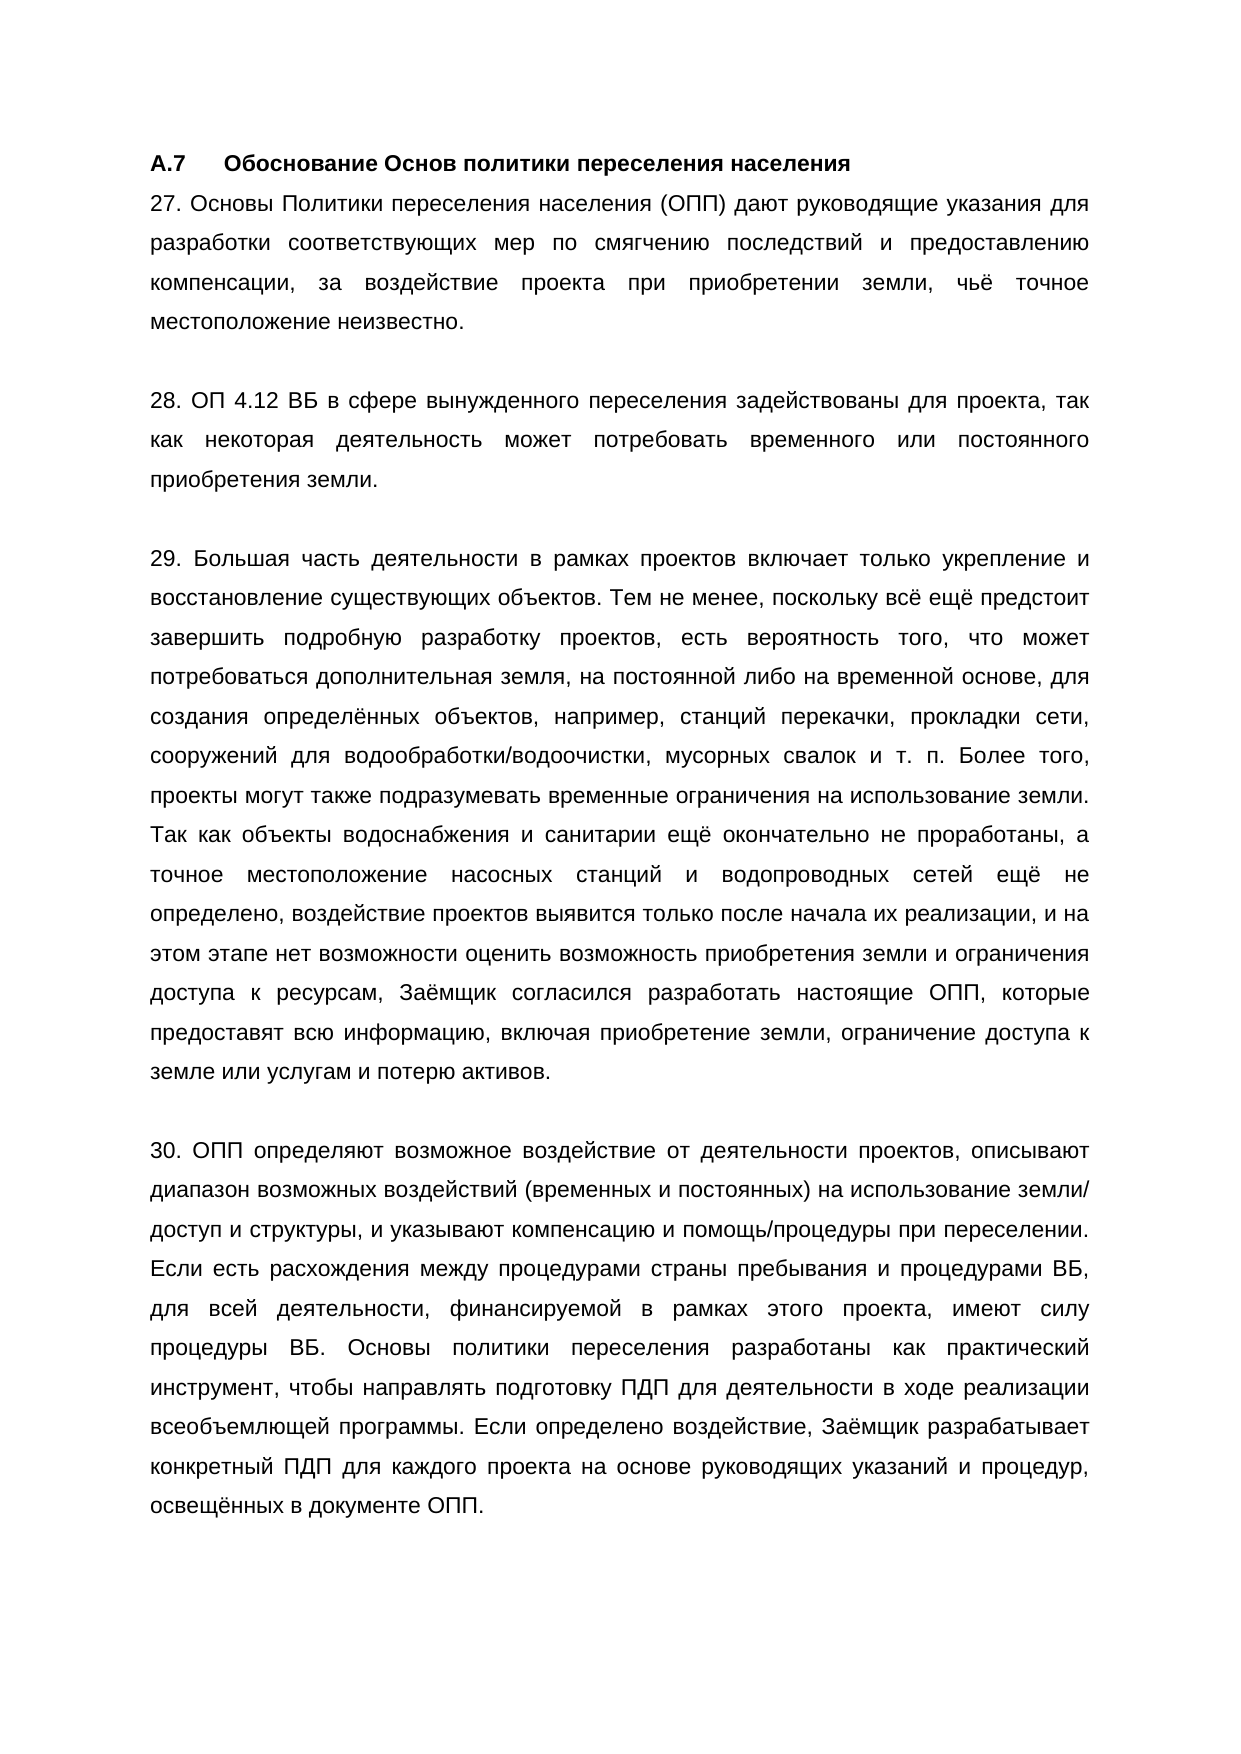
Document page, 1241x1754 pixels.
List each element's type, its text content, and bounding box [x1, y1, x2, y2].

subtitle А.7 Обоснование Основ политики переселения населения [150, 150, 1090, 176]
text 29. Большая часть деятельности в рамках проектов включает только укрепление и восстановление существующих объектов. Тем не менее, поскольку всё ещё предстоит завершить подробную разработку проектов, есть вероятность того, что может потребоваться дополнительная земля, на постоянной либо на временной основе, для создания определённых объектов, например, станций перекачки, прокладки сети, сооружений для водообработки/водоочистки, мусорных свалок и т. п. Более того, проекты могут также подразумевать временные ограничения на использование земли. Так как объекты водоснабжения и санитарии ещё окончательно не проработаны, а точное местоположение насосных станций и водопроводных сетей ещё не определено, воздействие проектов выявится только после начала их реализации, и на этом этапе нет возможности оценить возможность приобретения земли и ограничения доступа к ресурсам, Заёмщик согласился разработать настоящие ОПП, которые предоставят всю информацию, включая приобретение земли, ограничение доступа к земле или услугам и потерю активов. [150, 545, 1090, 1084]
text 30. ОПП определяют возможное воздействие от деятельности проектов, описывают диапазон возможных воздействий (временных и постоянных) на использование земли/ доступ и структуры, и указывают компенсацию и помощь/процедуры при переселении. Если есть расхождения между процедурами страны пребывания и процедурами ВБ, для всей деятельности, финансируемой в рамках этого проекта, имеют силу процедуры ВБ. Основы политики переселения разработаны как практический инструмент, чтобы направлять подготовку ПДП для деятельности в ходе реализации всеобъемлющей программы. Если определено воздействие, Заёмщик разрабатывает конкретный ПДП для каждого проекта на основе руководящих указаний и процедур, освещённых в документе ОПП. [150, 1137, 1090, 1519]
text 27. Основы Политики переселения населения (ОПП) дают руководящие указания для разработки соответствующих мер по смягчению последствий и предоставлению компенсации, за воздействие проекта при приобретении земли, чьё точное местоположение неизвестно. [150, 189, 1090, 334]
text 28. ОП 4.12 ВБ в сфере вынужденного переселения задействованы для проекта, так как некоторая деятельность может потребовать временного или постоянного приобретения земли. [150, 387, 1090, 492]
